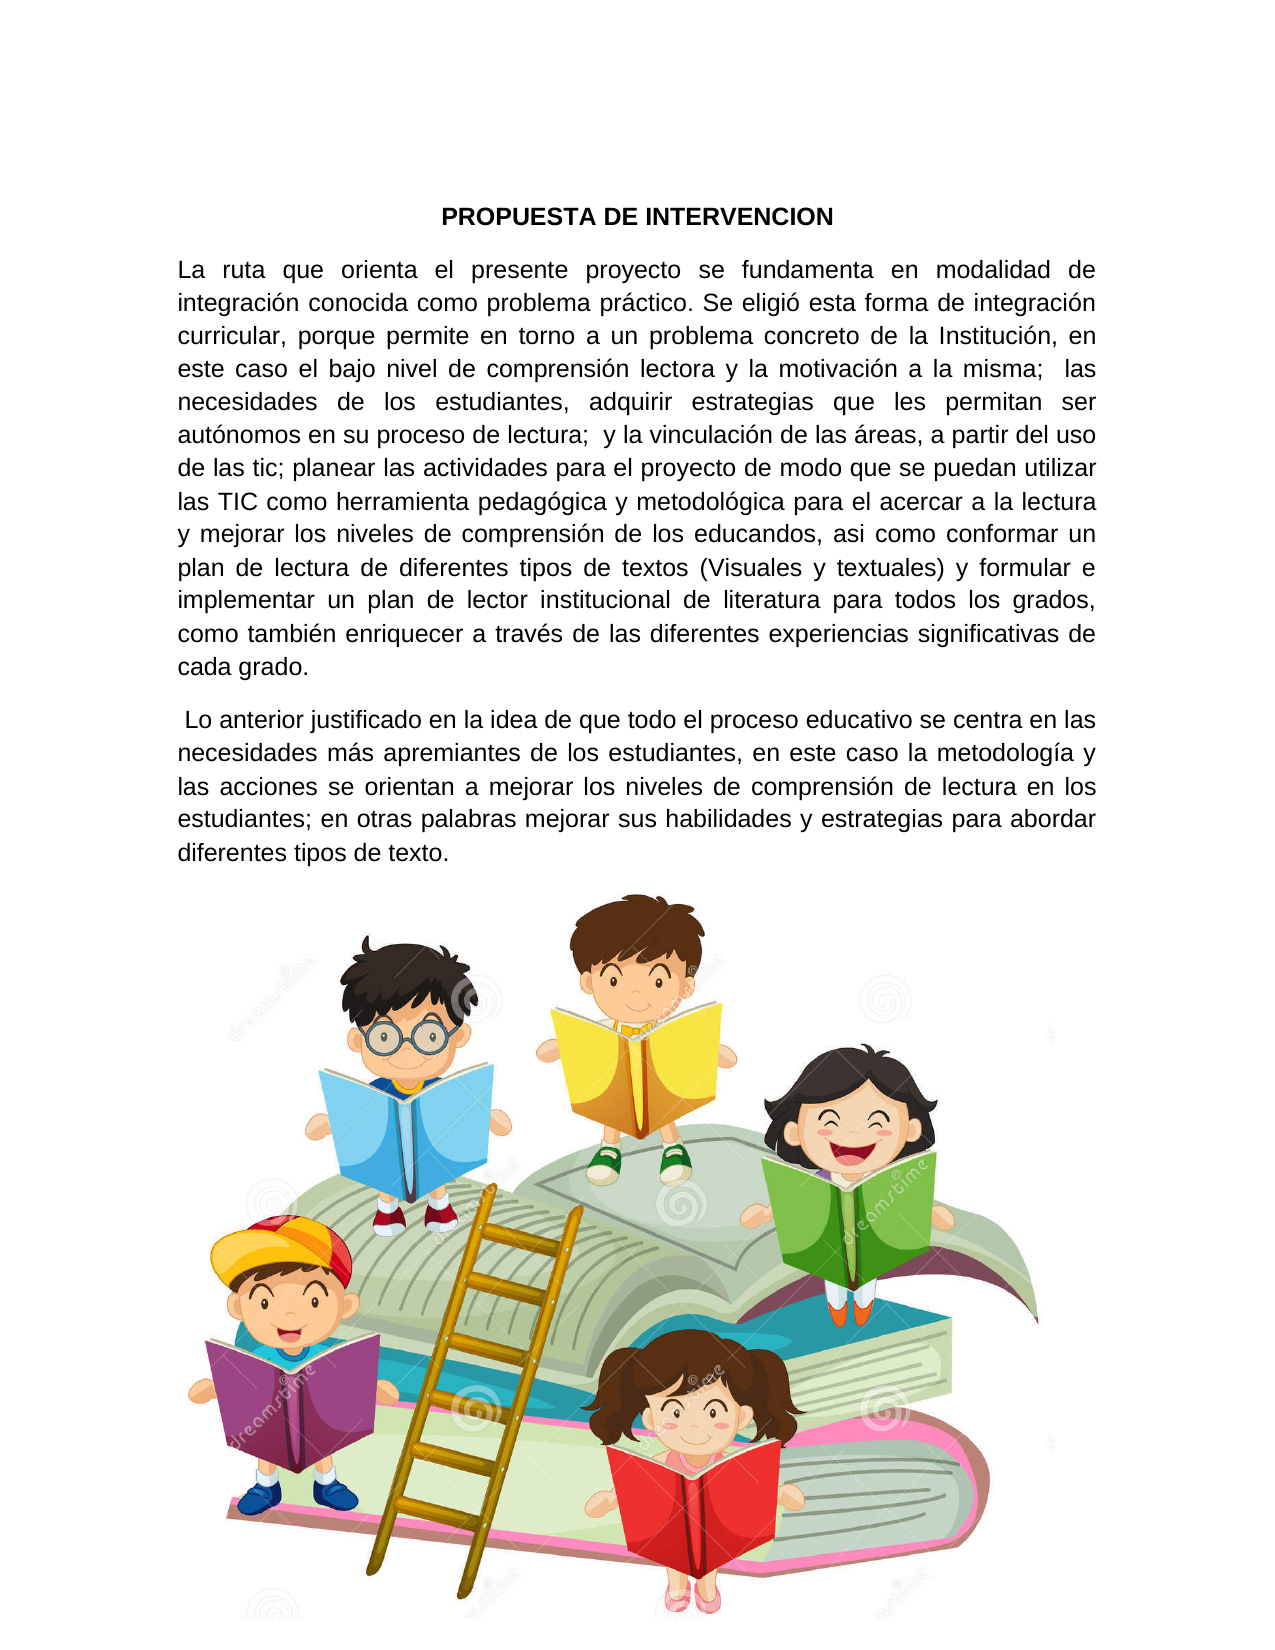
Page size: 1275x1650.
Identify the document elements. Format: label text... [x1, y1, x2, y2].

text La ruta que orienta el presente proyecto se fundamenta en modalidad de integración conocida como problema práctico. Se eligió esta forma de integración curricular, porque permite en torno a un problema concreto de la Institución, en este caso el bajo nivel de comprensión lectora y la motivación a la misma; las necesidades de los estudiantes, adquirir estrategias que les permitan ser autónomos en su proceso de lectura; y la vinculación de las áreas, a partir del uso de las tic; planear las actividades para el proyecto de modo que se puedan utilizar las TIC como herramienta pedagógica y metodológica para el acercar a la lectura y mejorar los niveles de comprensión de los educandos, asi como conformar un plan de lectura de diferentes tipos de textos (Visuales y textuales) y formular e implementar un plan de lector institucional de literatura para todos los grados, como también enriquecer a través de las diferentes experiencias significativas de cada grado. [177, 255, 1098, 680]
picture [170, 883, 1056, 1619]
text PROPUESTA DE INTERVENCION [177, 201, 1098, 230]
text Lo anterior justificado en la idea de que todo el proceso educativo se centra en las necesidades más apremiantes de los estudiantes, en este caso la metodología y las acciones se orientan a mejorar los niveles de comprensión de lectura en los estudiantes; en otras palabras mejorar sus habilidades y estrategias para abordar diferentes tipos de texto. [177, 705, 1098, 866]
